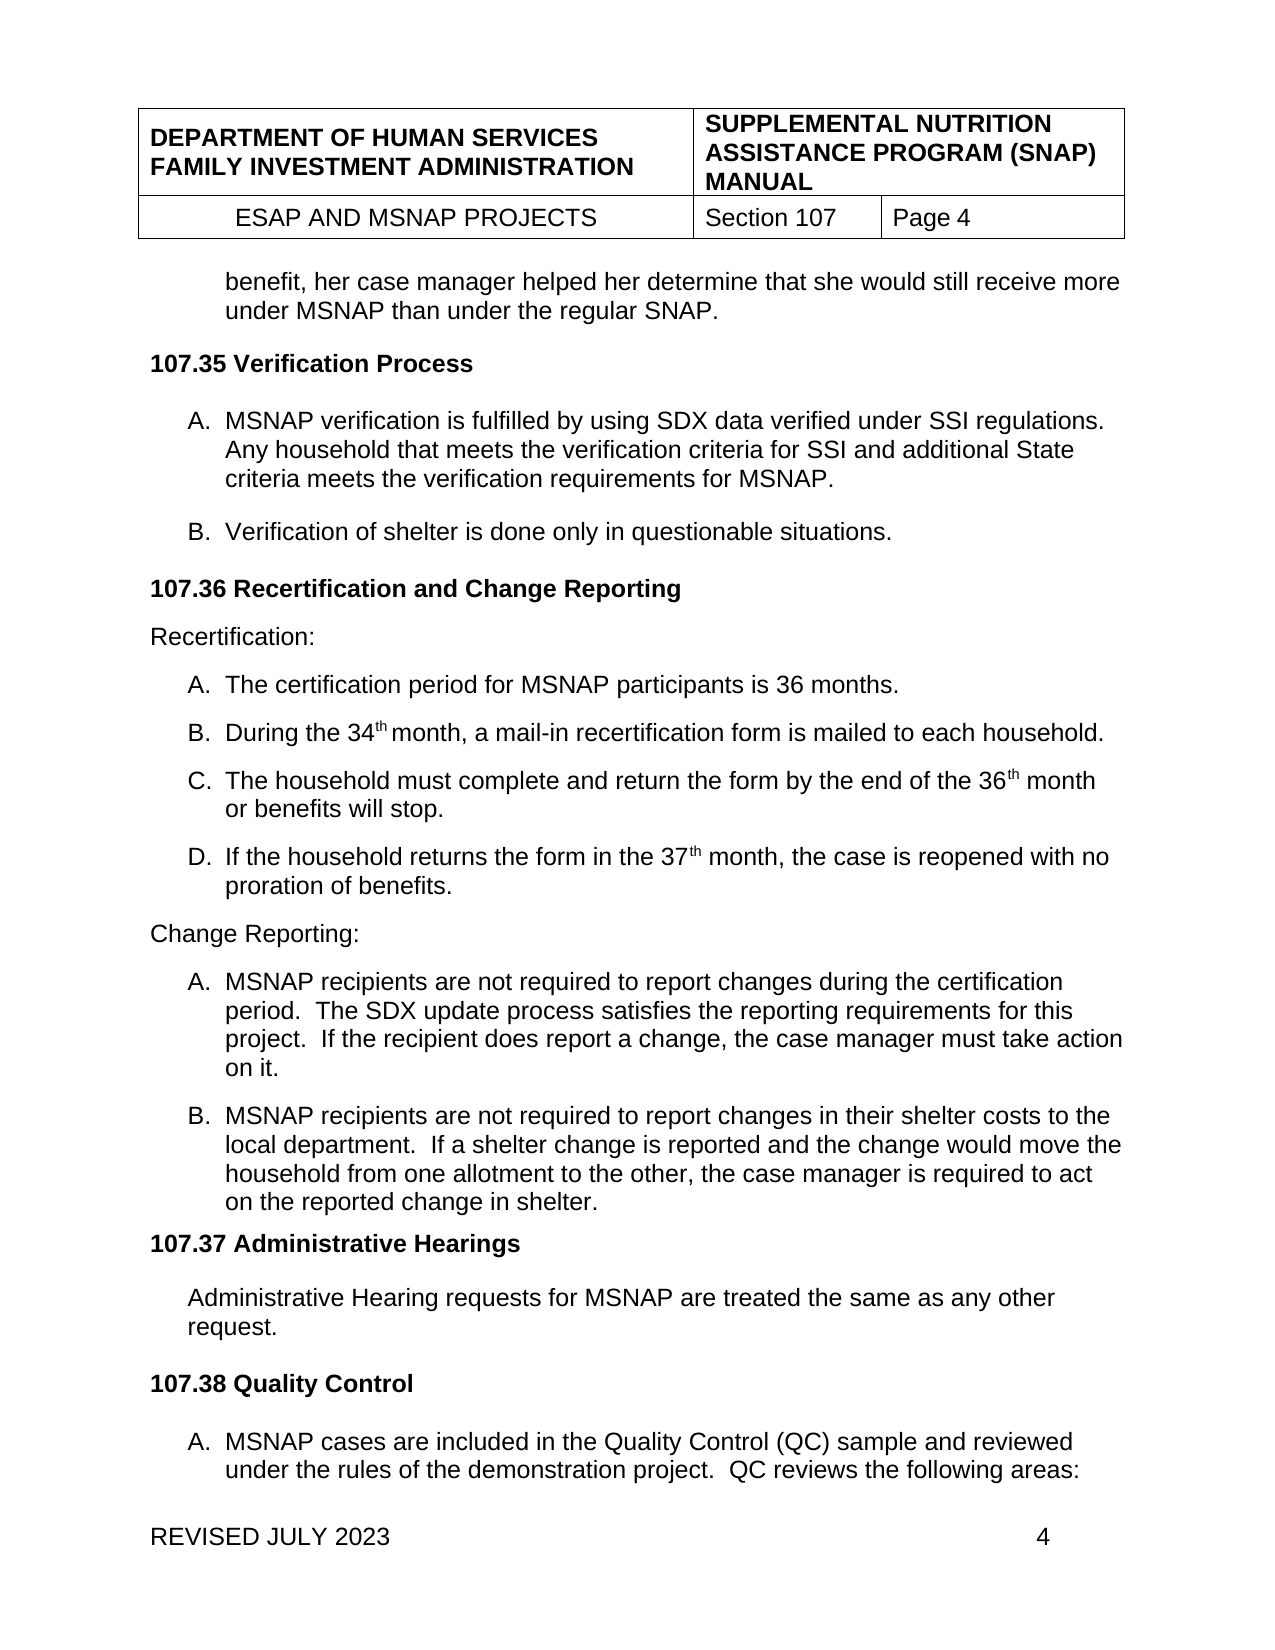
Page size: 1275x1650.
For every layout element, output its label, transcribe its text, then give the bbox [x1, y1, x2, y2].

list MSNAP cases are included in the Quality Control (QC) sample and reviewed under the rules of the demonstration project. QC reviews the following areas: [187, 1427, 1125, 1484]
text 107.37 Administrative Hearings [150, 1229, 1125, 1257]
text 107.35 Verification Process [150, 349, 1125, 377]
list The household must complete and return the form by the end of the 36th month or benefits will stop. [187, 766, 1125, 823]
text Administrative Hearing requests for MSNAP are treated the same as any other request. [187, 1283, 1125, 1340]
list MSNAP verification is fulfilled by using SDX data verified under SSI regulations. Any household that meets the verification criteria for SSI and additional State criteria meets the verification requirements for MSNAP. [187, 406, 1125, 492]
list Verification of shelter is done only in questionable situations. [187, 517, 1125, 545]
list The certification period for MSNAP participants is 36 months. [187, 670, 1125, 699]
text Change Reporting: [150, 919, 1125, 948]
list During the 34th month, a mail-in recertification form is mailed to each household. [187, 718, 1125, 747]
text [225, 267, 1125, 325]
list MSNAP recipients are not required to report changes in their shelter costs to the local department. If a shelter change is reported and the change would move the household from one allotment to the other, the case manager is required to act on the reported change in shelter. [187, 1101, 1125, 1216]
text Recertification: [150, 622, 1125, 651]
list MSNAP recipients are not required to report changes during the certification period. The SDX update process satisfies the reporting requirements for this project. If the recipient does report a change, the case manager must take action on it. [187, 967, 1125, 1082]
text 107.36 Recertification and Change Reporting [150, 574, 1125, 603]
text 107.38 Quality Control [150, 1369, 1125, 1398]
list If the household returns the form in the 37th month, the case is reopened with no proration of benefits. [187, 842, 1125, 900]
